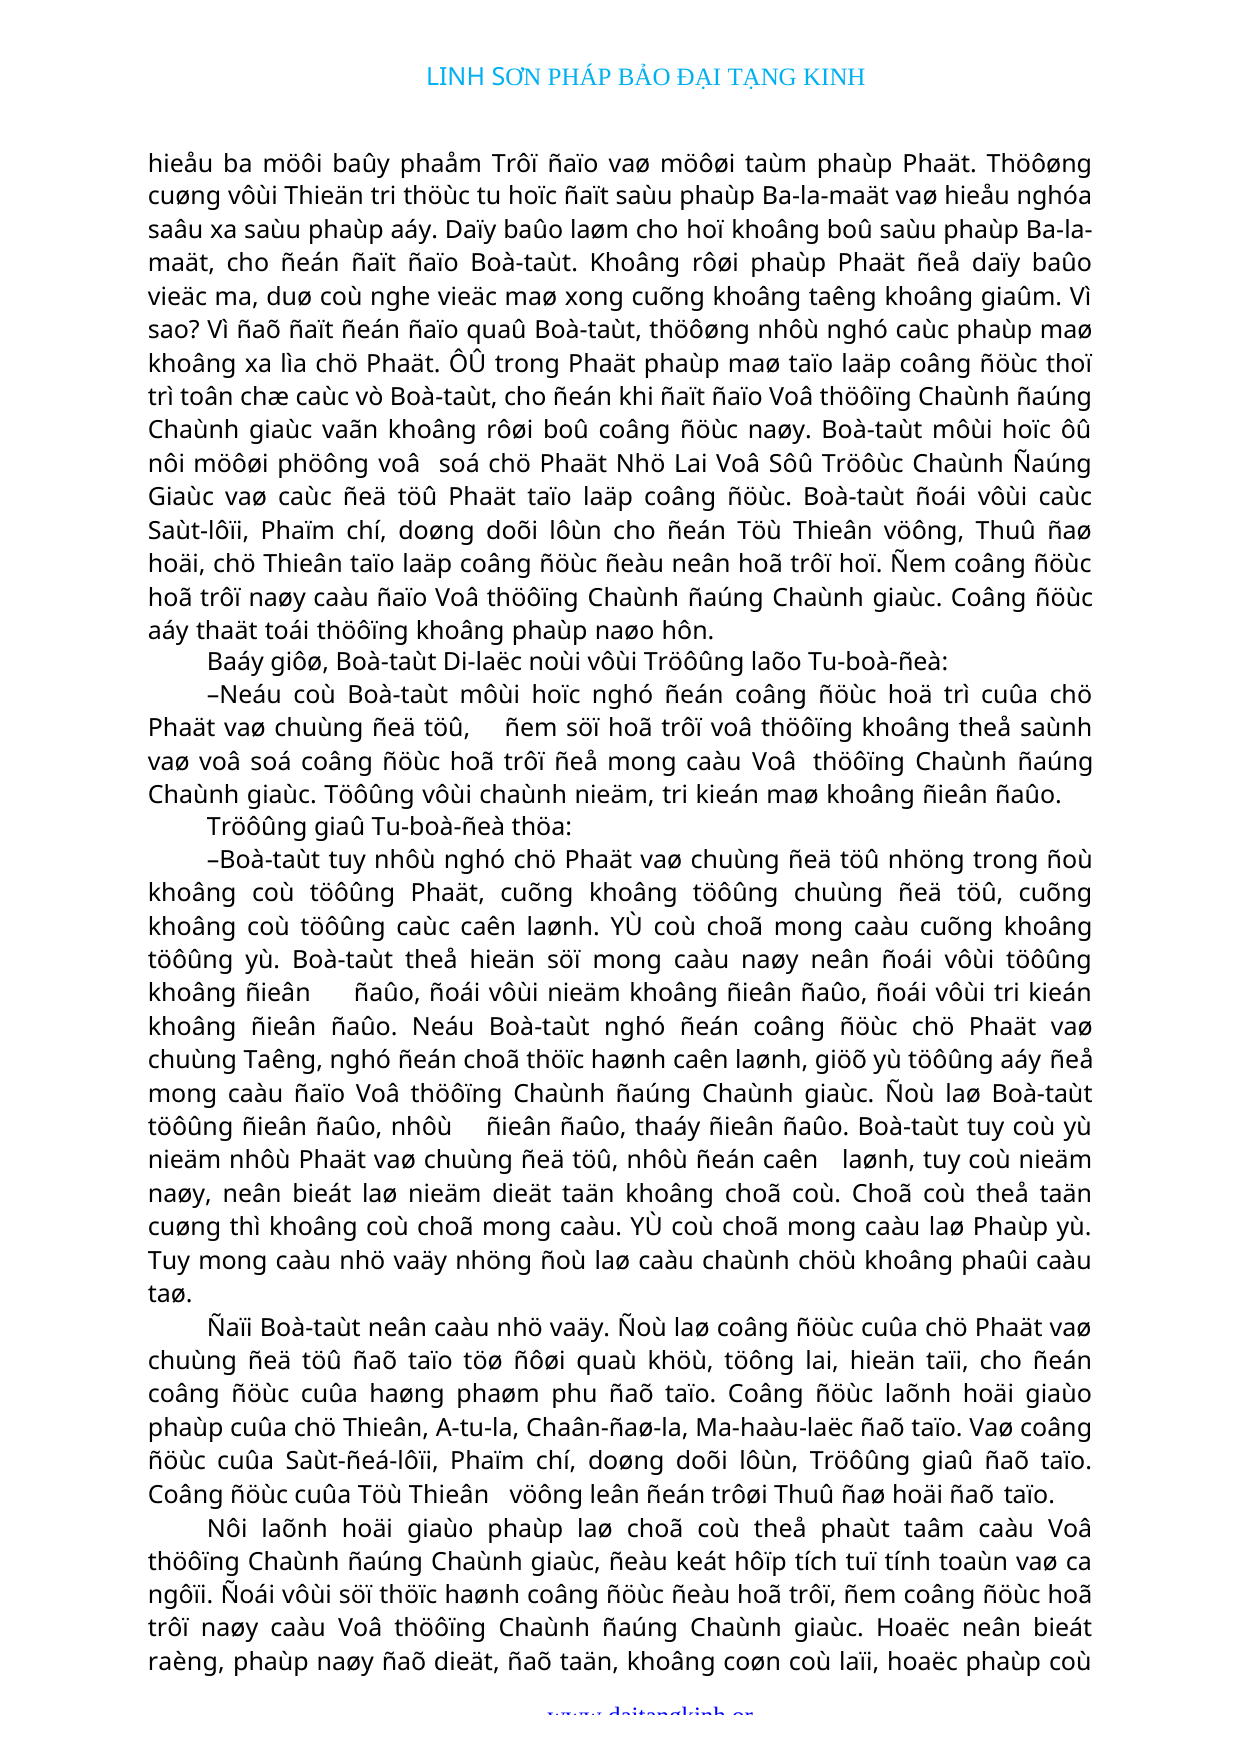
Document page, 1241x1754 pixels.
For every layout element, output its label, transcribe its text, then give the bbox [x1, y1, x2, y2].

text –Boà-taùt tuy nhôù nghó chö Phaät vaø chuùng ñeä töû nhöng trong ñoù khoâng coù töôûng Phaät, cuõng khoâng töôûng chuùng ñeä töû, cuõng khoâng coù töôûng caùc caên laønh. YÙ coù choã mong caàu cuõng khoâng töôûng yù. Boà-taùt theå hieän söï mong caàu naøy neân ñoái vôùi töôûng khoâng ñieân ñaûo, ñoái vôùi nieäm khoâng ñieân ñaûo, ñoái vôùi tri kieán khoâng ñieân ñaûo. Neáu Boà-taùt nghó ñeán coâng ñöùc chö Phaät vaø chuùng Taêng, nghó ñeán choã thöïc haønh caên laønh, giöõ yù töôûng aáy ñeå mong caàu ñaïo Voâ thöôïng Chaùnh ñaúng Chaùnh giaùc. Ñoù laø Boà-taùt töôûng ñieân ñaûo, nhôù ñieân ñaûo, thaáy ñieân ñaûo. Boà-taùt tuy coù yù nieäm nhôù Phaät vaø chuùng ñeä töû, nhôù ñeán caên laønh, tuy coù nieäm naøy, neân bieát laø nieäm dieät taän khoâng choã coù. Choã coù theå taän cuøng thì khoâng coù choã mong caàu. YÙ coù choã mong caàu laø Phaùp yù. Tuy mong caàu nhö vaäy nhöng ñoù laø caàu chaùnh chöù khoâng phaûi caàu taø. [148, 842, 1093, 1310]
text Ñaïi Boà-taùt neân caàu nhö vaäy. Ñoù laø coâng ñöùc cuûa chö Phaät vaø chuùng ñeä töû ñaõ taïo töø ñôøi quaù khöù, töông lai, hieän taïi, cho ñeán coâng ñöùc cuûa haøng phaøm phu ñaõ taïo. Coâng ñöùc laõnh hoäi giaùo phaùp cuûa chö Thieân, A-tu-la, Chaân-ñaø-la, Ma-haàu-laëc ñaõ taïo. Vaø coâng ñöùc cuûa Saùt-ñeá-lôïi, Phaïm chí, doøng doõi lôùn, Tröôûng giaû ñaõ taïo. Coâng ñöùc cuûa Töù Thieân vöông leân ñeán trôøi Thuû ñaø hoäi ñaõ taïo. [148, 1310, 1093, 1511]
text hieåu ba möôi baûy phaåm Trôï ñaïo vaø möôøi taùm phaùp Phaät. Thöôøng cuøng vôùi Thieän tri thöùc tu hoïc ñaït saùu phaùp Ba-la-maät vaø hieåu nghóa saâu xa saùu phaùp aáy. Daïy baûo laøm cho hoï khoâng boû saùu phaùp Ba-la-maät, cho ñeán ñaït ñaïo Boà-taùt. Khoâng rôøi phaùp Phaät ñeå daïy baûo vieäc ma, duø coù nghe vieäc maø xong cuõng khoâng taêng khoâng giaûm. Vì sao? Vì ñaõ ñaït ñeán ñaïo quaû Boà-taùt, thöôøng nhôù nghó caùc phaùp maø khoâng xa lìa chö Phaät. ÔÛ trong Phaät phaùp maø taïo laäp coâng ñöùc thoï trì toân chæ caùc vò Boà-taùt, cho ñeán khi ñaït ñaïo Voâ thöôïng Chaùnh ñaúng Chaùnh giaùc vaãn khoâng rôøi boû coâng ñöùc naøy. Boà-taùt môùi hoïc ôû nôi möôøi phöông voâ soá chö Phaät Nhö Lai Voâ Sôû Tröôùc Chaùnh Ñaúng Giaùc vaø caùc ñeä töû Phaät taïo laäp coâng ñöùc. Boà-taùt ñoái vôùi caùc Saùt-lôïi, Phaïm chí, doøng doõi lôùn cho ñeán Töù Thieân vöông, Thuû ñaø hoäi, chö Thieân taïo laäp coâng ñöùc ñeàu neân hoã trôï hoï. Ñem coâng ñöùc hoã trôï naøy caàu ñaïo Voâ thöôïng Chaùnh ñaúng Chaùnh giaùc. Coâng ñöùc aáy thaät toái thöôïng khoâng phaùp naøo hôn. [148, 145, 1093, 647]
text –Neáu coù Boà-taùt môùi hoïc nghó ñeán coâng ñöùc hoä trì cuûa chö Phaät vaø chuùng ñeä töû, ñem söï hoã trôï voâ thöôïng khoâng theå saùnh vaø voâ soá coâng ñöùc hoã trôï ñeå mong caàu Voâ thöôïng Chaùnh ñaúng Chaùnh giaùc. Töôûng vôùi chaùnh nieäm, tri kieán maø khoâng ñieân ñaûo. [148, 677, 1093, 811]
text Baáy giôø, Boà-taùt Di-laëc noùi vôùi Tröôûng laõo Tu-boà-ñeà: [207, 647, 1105, 677]
text Tröôûng giaû Tu-boà-ñeà thöa: [207, 811, 1105, 842]
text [148, 1511, 1093, 1678]
